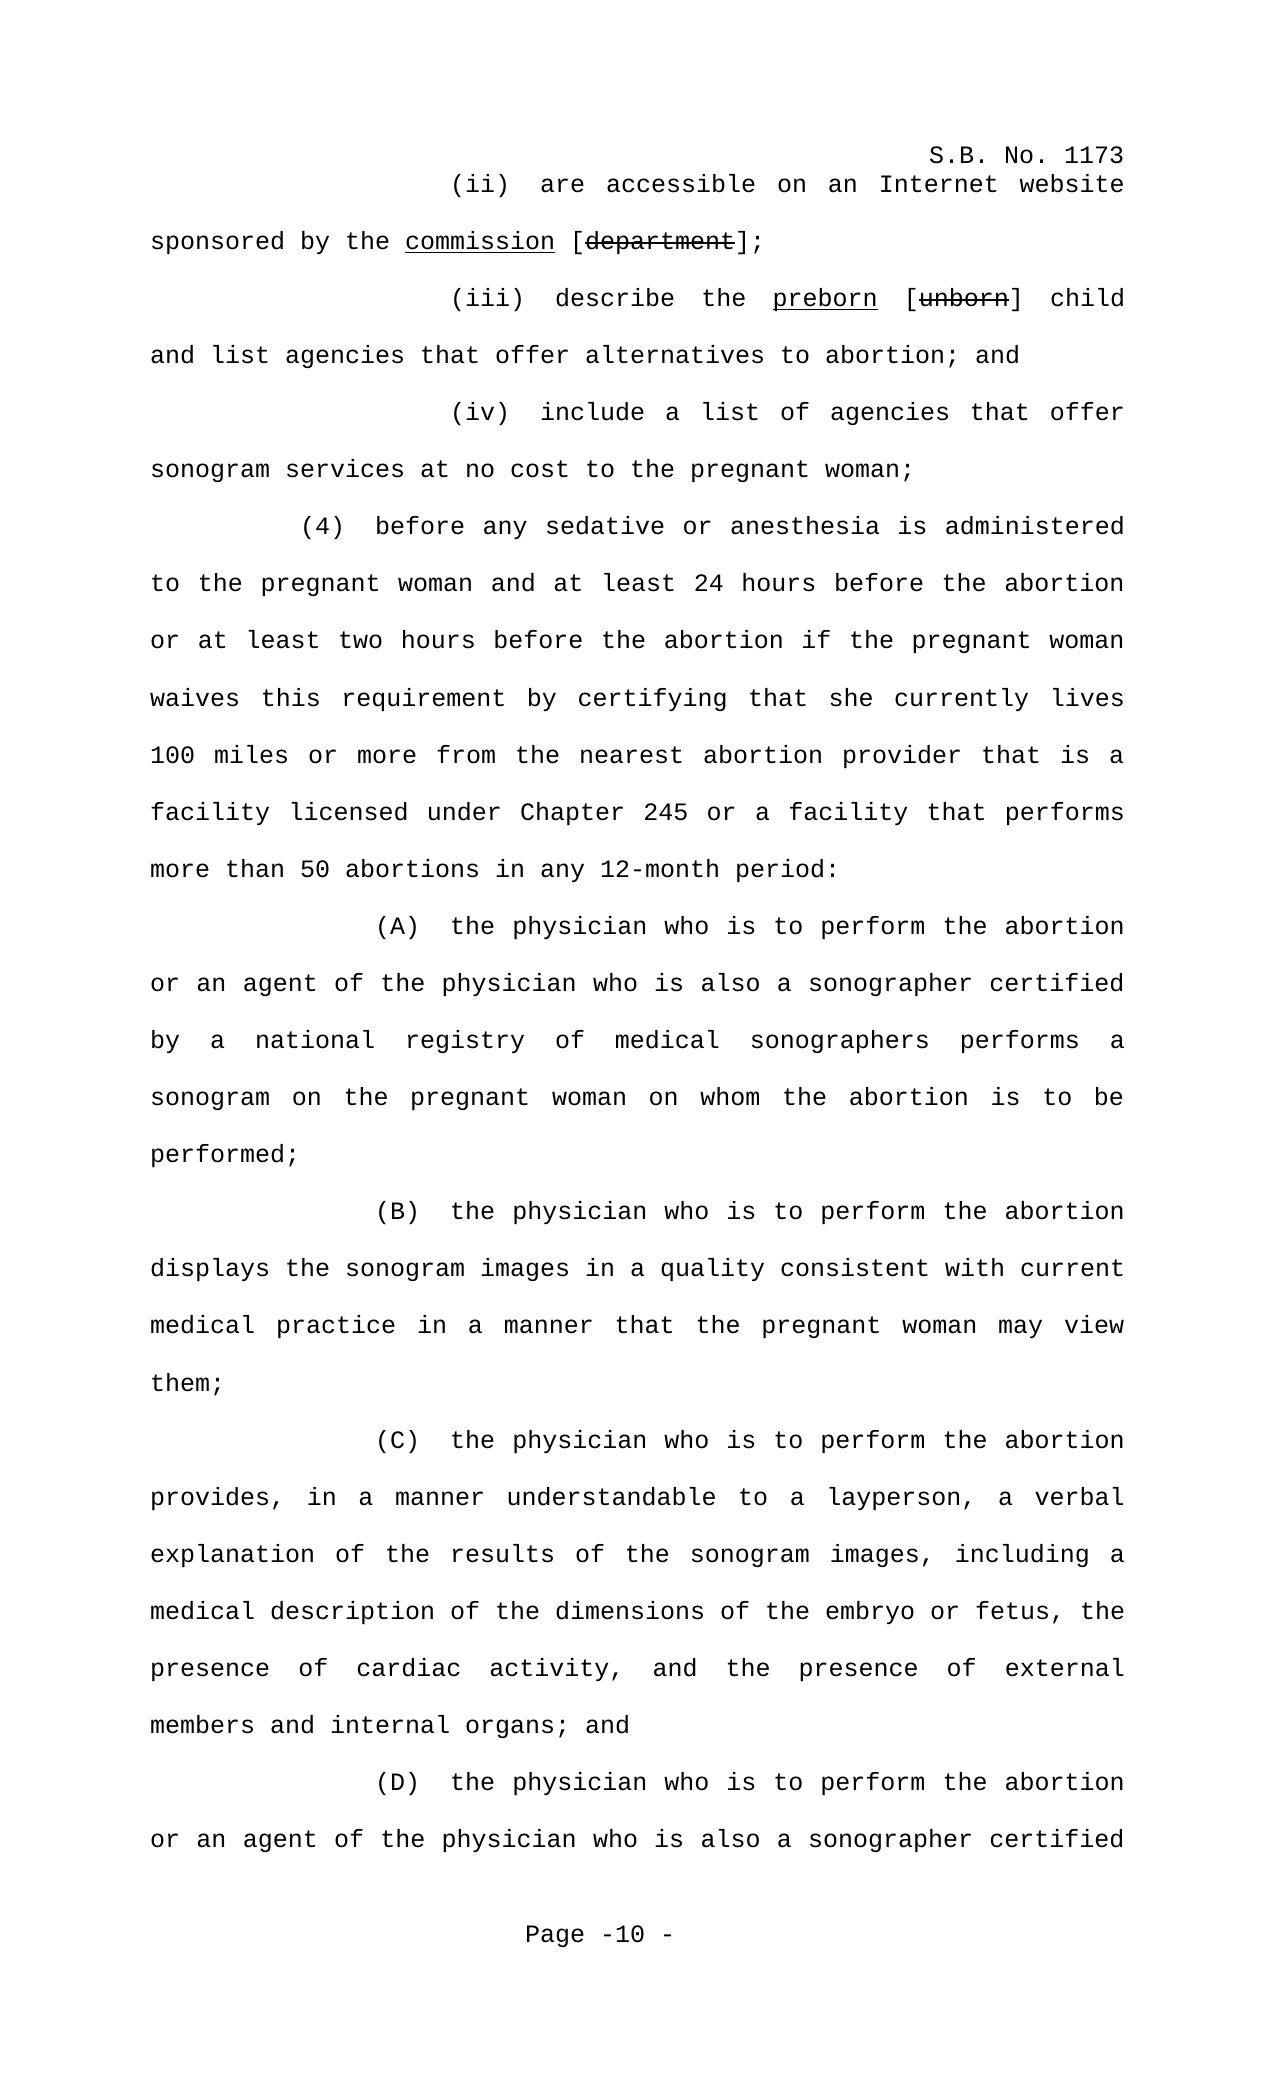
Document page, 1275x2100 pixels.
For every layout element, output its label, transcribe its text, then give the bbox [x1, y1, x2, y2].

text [150, 1769, 1125, 1855]
text (iii) describe the preborn [unborn] child and list agencies that offer alternatives to abortion; and [150, 285, 1125, 371]
text (ii) are accessible on an Internet website sponsored by the commission [department]; [150, 171, 1125, 257]
text (4) before any sedative or anesthesia is administered to the pregnant woman and at least 24 hours before the abortion or at least two hours before the abortion if the pregnant woman waives this requirement by certifying that she currently lives 100 miles or more from the nearest abortion provider that is a facility licensed under Chapter 245 or a facility that performs more than 50 abortions in any 12-month period: [150, 514, 1125, 885]
text (A) the physician who is to perform the abortion or an agent of the physician who is also a sonographer certified by a national registry of medical sonographers performs a sonogram on the pregnant woman on whom the abortion is to be performed; [150, 913, 1125, 1170]
text (B) the physician who is to perform the abortion displays the sonogram images in a quality consistent with current medical practice in a manner that the pregnant woman may view them; [150, 1199, 1125, 1398]
text (C) the physician who is to perform the abortion provides, in a manner understandable to a layperson, a verbal explanation of the results of the sonogram images, including a medical description of the dimensions of the embryo or fetus, the presence of cardiac activity, and the presence of external members and internal organs; and [150, 1427, 1125, 1741]
text (iv) include a list of agencies that offer sonogram services at no cost to the pregnant woman; [150, 399, 1125, 485]
